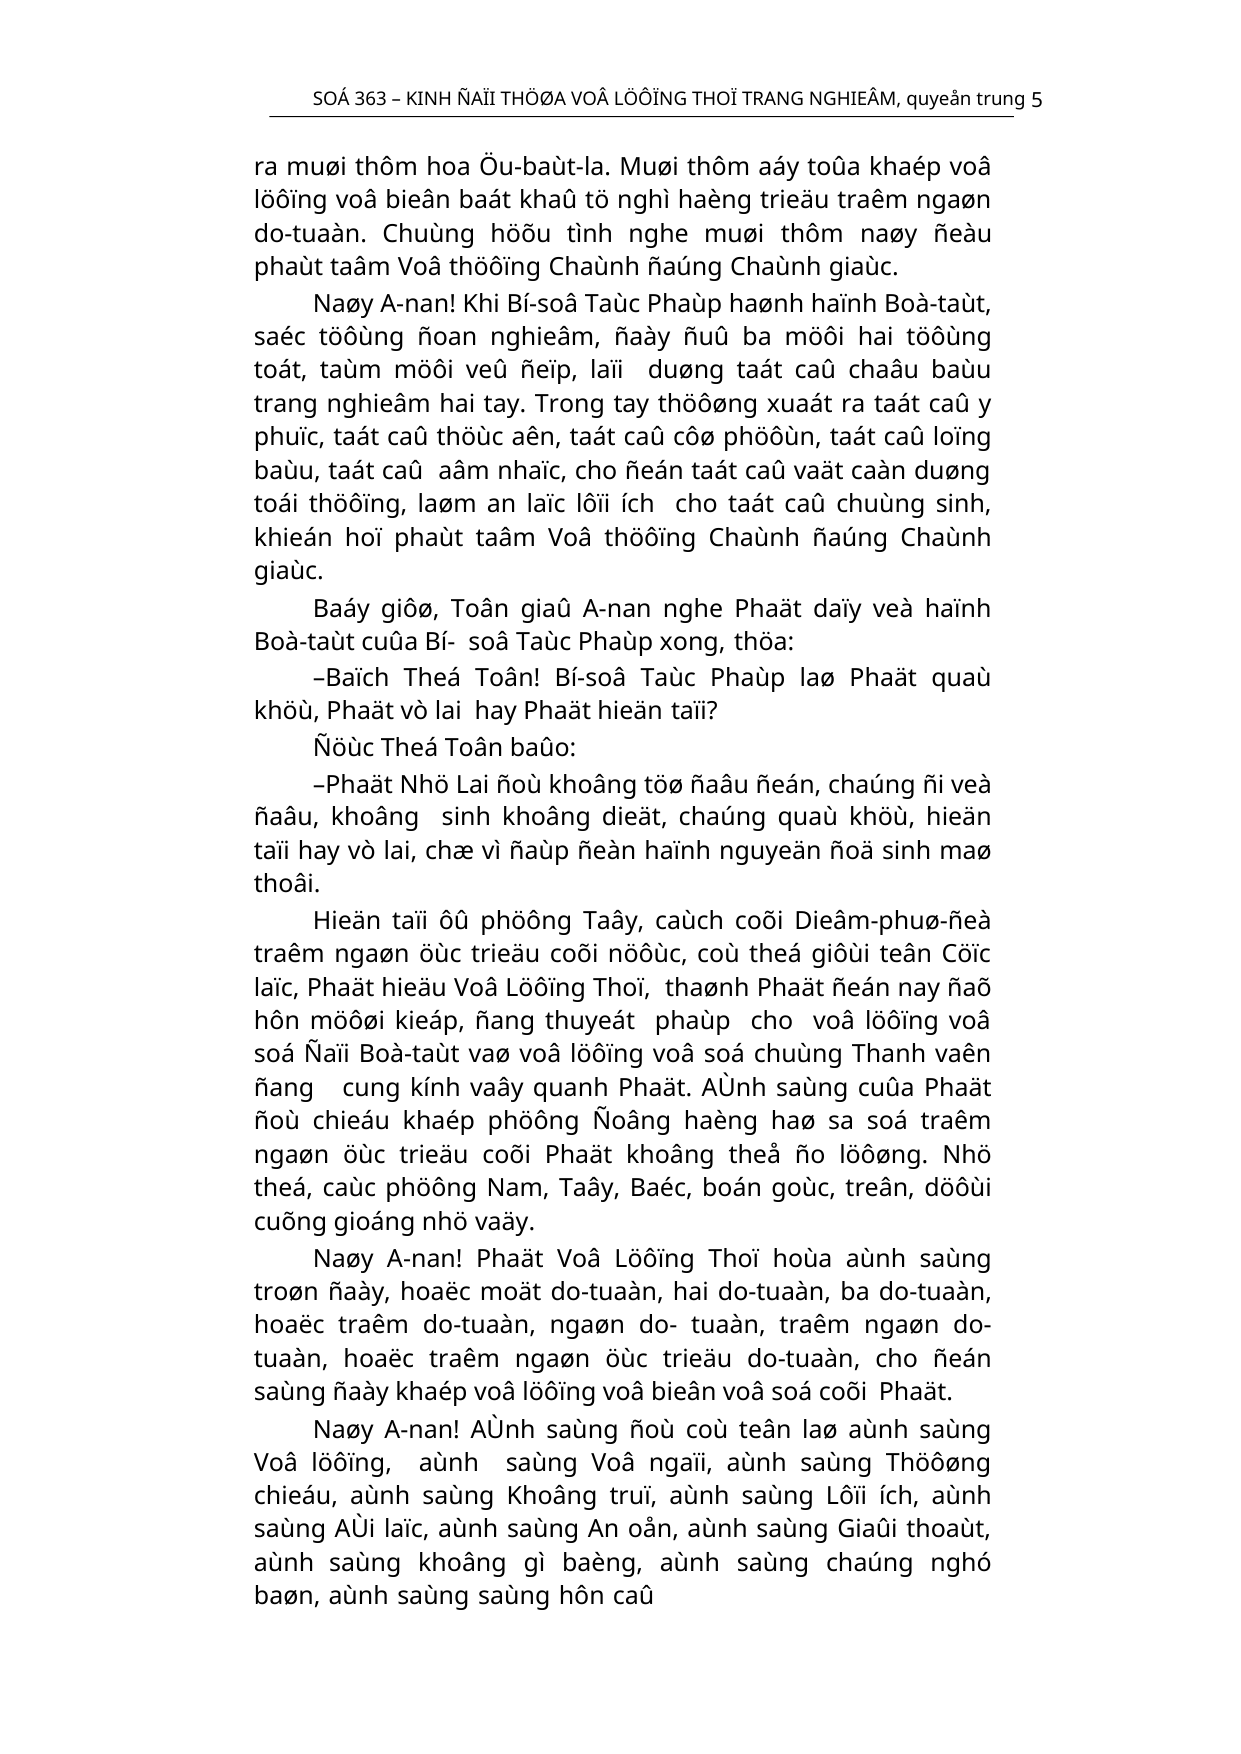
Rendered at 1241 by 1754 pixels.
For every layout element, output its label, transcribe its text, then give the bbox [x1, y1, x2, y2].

text Naøy A-nan! Phaät Voâ Löôïng Thoï hoùa aùnh saùng troøn ñaày, hoaëc moät do-tuaàn, hai do-tuaàn, ba do-tuaàn, hoaëc traêm do-tuaàn, ngaøn do- tuaàn, traêm ngaøn do-tuaàn, hoaëc traêm ngaøn öùc trieäu do-tuaàn, cho ñeán saùng ñaày khaép voâ löôïng voâ bieân voâ soá coõi Phaät. [254, 1241, 992, 1408]
text Baáy giôø, Toân giaû A-nan nghe Phaät daïy veà haïnh Boà-taùt cuûa Bí- soâ Taùc Phaùp xong, thöa: [254, 590, 992, 657]
text SOÁ 363 – KINH ÑAÏI THÖØA VOÂ LÖÔÏNG THOÏ TRANG NGHIEÂM, quyeån trung 5 [313, 83, 1065, 113]
text –Baïch Theá Toân! Bí-soâ Taùc Phaùp laø Phaät quaù khöù, Phaät vò lai hay Phaät hieän taïi? [254, 660, 992, 727]
text –Phaät Nhö Lai ñoù khoâng töø ñaâu ñeán, chaúng ñi veà ñaâu, khoâng sinh khoâng dieät, chaúng quaù khöù, hieän taïi hay vò lai, chæ vì ñaùp ñeàn haïnh nguyeän ñoä sinh maø thoâi. [254, 766, 992, 900]
text Naøy A-nan! AÙnh saùng ñoù coù teân laø aùnh saùng Voâ löôïng, aùnh saùng Voâ ngaïi, aùnh saùng Thöôøng chieáu, aùnh saùng Khoâng truï, aùnh saùng Lôïi ích, aùnh saùng AÙi laïc, aùnh saùng An oån, aùnh saùng Giaûi thoaùt, aùnh saùng khoâng gì baèng, aùnh saùng chaúng nghó baøn, aùnh saùng saùng hôn caû [254, 1411, 992, 1612]
text Hieän taïi ôû phöông Taây, caùch coõi Dieâm-phuø-ñeà traêm ngaøn öùc trieäu coõi nöôùc, coù theá giôùi teân Cöïc laïc, Phaät hieäu Voâ Löôïng Thoï, thaønh Phaät ñeán nay ñaõ hôn möôøi kieáp, ñang thuyeát phaùp cho voâ löôïng voâ soá Ñaïi Boà-taùt vaø voâ löôïng voâ soá chuùng Thanh vaên ñang cung kính vaây quanh Phaät. AÙnh saùng cuûa Phaät ñoù chieáu khaép phöông Ñoâng haèng haø sa soá traêm ngaøn öùc trieäu coõi Phaät khoâng theå ño löôøng. Nhö theá, caùc phöông Nam, Taây, Baéc, boán goùc, treân, döôùi cuõng gioáng nhö vaäy. [254, 903, 992, 1237]
text Naøy A-nan! Khi Bí-soâ Taùc Phaùp haønh haïnh Boà-taùt, saéc töôùng ñoan nghieâm, ñaày ñuû ba möôi hai töôùng toát, taùm möôi veû ñeïp, laïi duøng taát caû chaâu baùu trang nghieâm hai tay. Trong tay thöôøng xuaát ra taát caû y phuïc, taát caû thöùc aên, taát caû côø phöôùn, taát caû loïng baùu, taát caû aâm nhaïc, cho ñeán taát caû vaät caàn duøng toái thöôïng, laøm an laïc lôïi ích cho taát caû chuùng sinh, khieán hoï phaùt taâm Voâ thöôïng Chaùnh ñaúng Chaùnh giaùc. [254, 286, 992, 587]
text Ñöùc Theá Toân baûo: [313, 729, 1065, 763]
text ra muøi thôm hoa Öu-baùt-la. Muøi thôm aáy toûa khaép voâ löôïng voâ bieân baát khaû tö nghì haèng trieäu traêm ngaøn do-tuaàn. Chuùng höõu tình nghe muøi thôm naøy ñeàu phaùt taâm Voâ thöôïng Chaùnh ñaúng Chaùnh giaùc. [254, 149, 992, 283]
